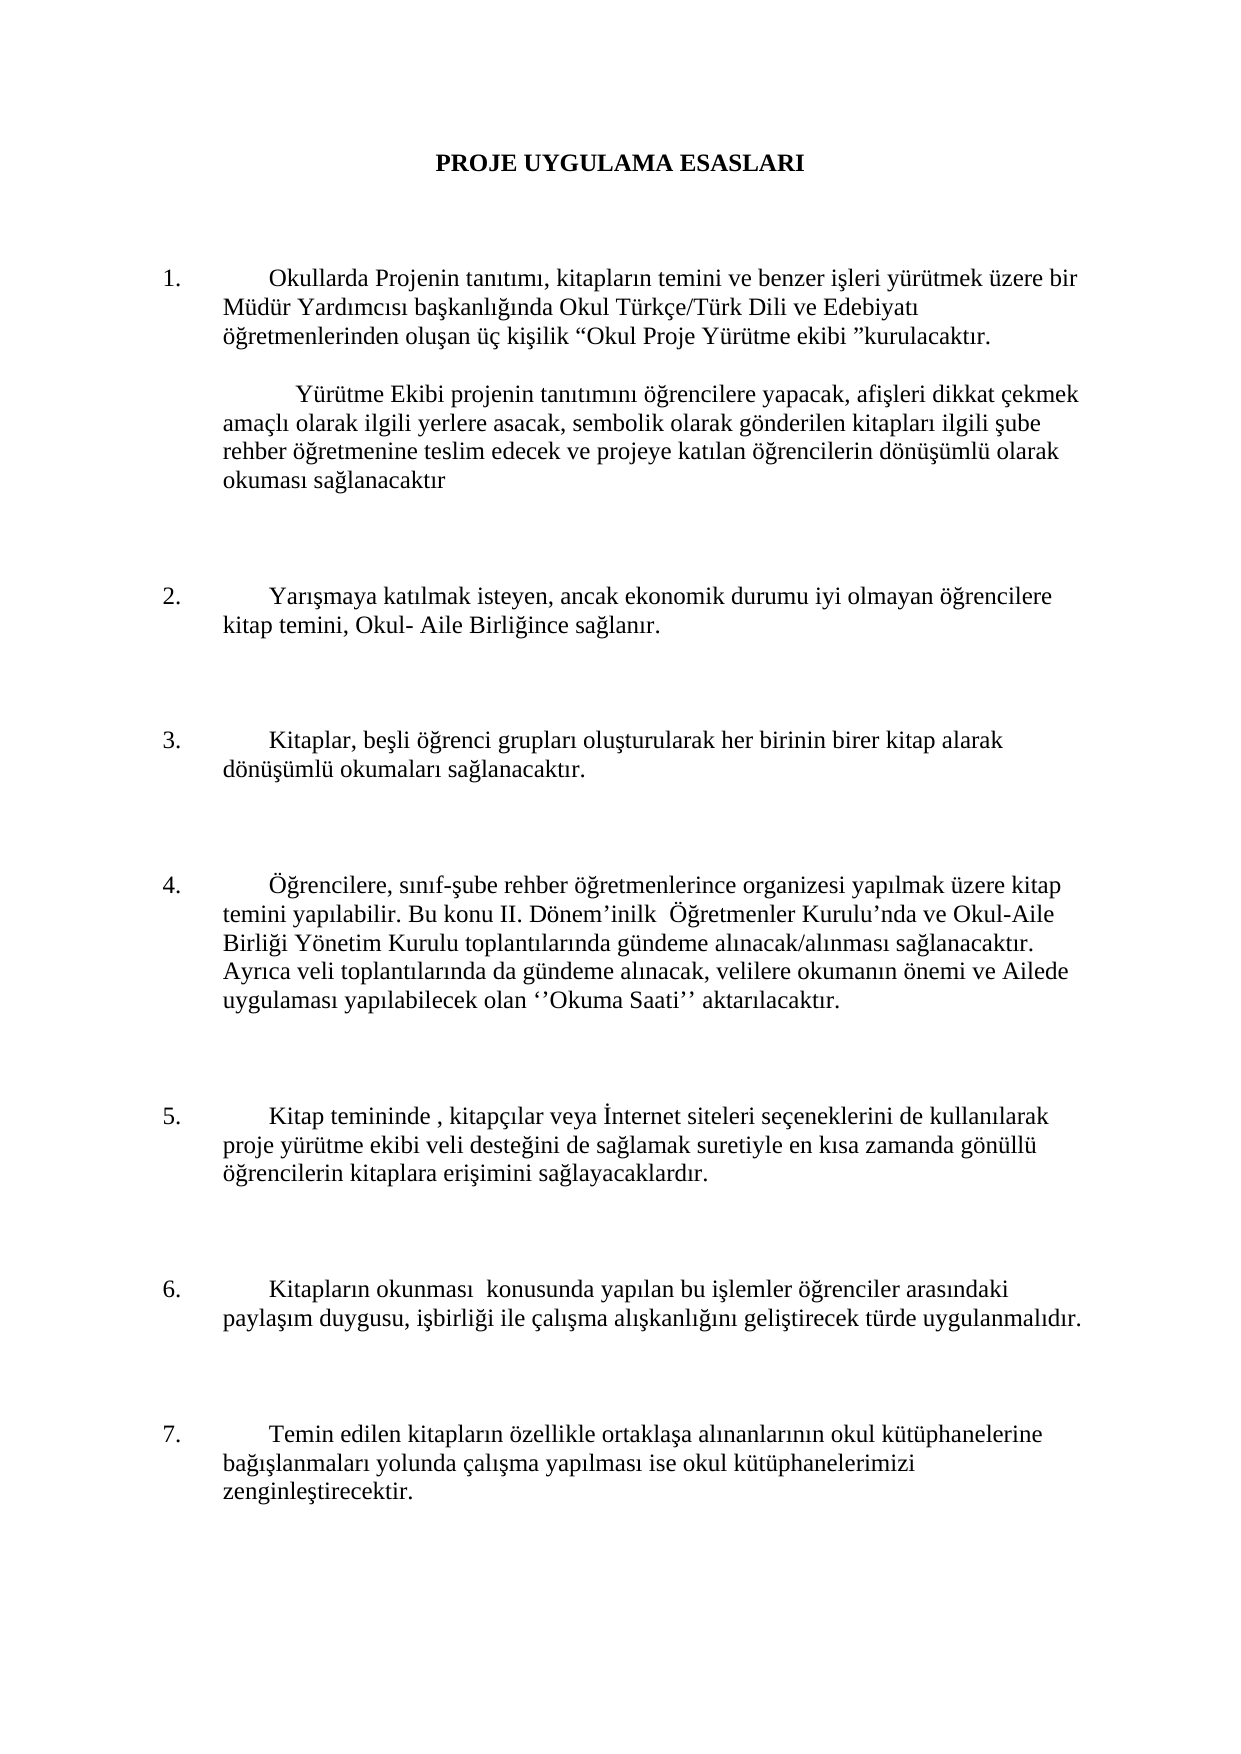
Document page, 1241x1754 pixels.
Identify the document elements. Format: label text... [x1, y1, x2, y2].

text 5. Kitap temininde , kitapçılar veya İnternet siteleri seçeneklerini de kullanılarak proje yürütme ekibi veli desteğini de sağlamak suretiyle en kısa zamanda gönüllü öğrencilerin kitaplara erişimini sağlayacaklardır. [162, 1101, 1093, 1187]
text 3. Kitaplar, beşli öğrenci grupları oluşturularak her birinin birer kitap alarak dönüşümlü okumaları sağlanacaktır. [162, 726, 1093, 783]
text 4. Öğrencilere, sınıf-şube rehber öğretmenlerince organizesi yapılmak üzere kitap temini yapılabilir. Bu konu II. Dönem’inilk Öğretmenler Kurulu’nda ve Okul-Aile Birliği Yönetim Kurulu toplantılarında gündeme alınacak/alınması sağlanacaktır. Ayrıca veli toplantılarında da gündeme alınacak, velilere okumanın önemi ve Ailede uygulaması yapılabilecek olan ‘’Okuma Saati’’ aktarılacaktır. [162, 870, 1093, 1014]
text 7. Temin edilen kitapların özellikle ortaklaşa alınanlarının okul kütüphanelerine bağışlanmaları yolunda çalışma yapılması ise okul kütüphanelerimizi zenginleştirecektir. [162, 1419, 1093, 1505]
text 2. Yarışmaya katılmak isteyen, ancak ekonomik durumu iyi olmayan öğrencilere kitap temini, Okul- Aile Birliğince sağlanır. [162, 581, 1093, 638]
text 1. Okullarda Projenin tanıtımı, kitapların temini ve benzer işleri yürütmek üzere bir Müdür Yardımcısı başkanlığında Okul Türkçe/Türk Dili ve Edebiyatı öğretmenlerinden oluşan üç kişilik “Okul Proje Yürütme ekibi ”kurulacaktır. [162, 263, 1093, 350]
text PROJE UYGULAMA ESASLARI [148, 148, 1093, 176]
text Yürütme Ekibi projenin tanıtımını öğrencilere yapacak, afişleri dikkat çekmek amaçlı olarak ilgili yerlere asacak, sembolik olarak gönderilen kitapları ilgili şube rehber öğretmenine teslim edecek ve projeye katılan öğrencilerin dönüşümlü olarak okuması sağlanacaktır [223, 379, 1093, 494]
text 6. Kitapların okunması konusunda yapılan bu işlemler öğrenciler arasındaki paylaşım duygusu, işbirliği ile çalışma alışkanlığını geliştirecek türde uygulanmalıdır. [162, 1274, 1093, 1332]
